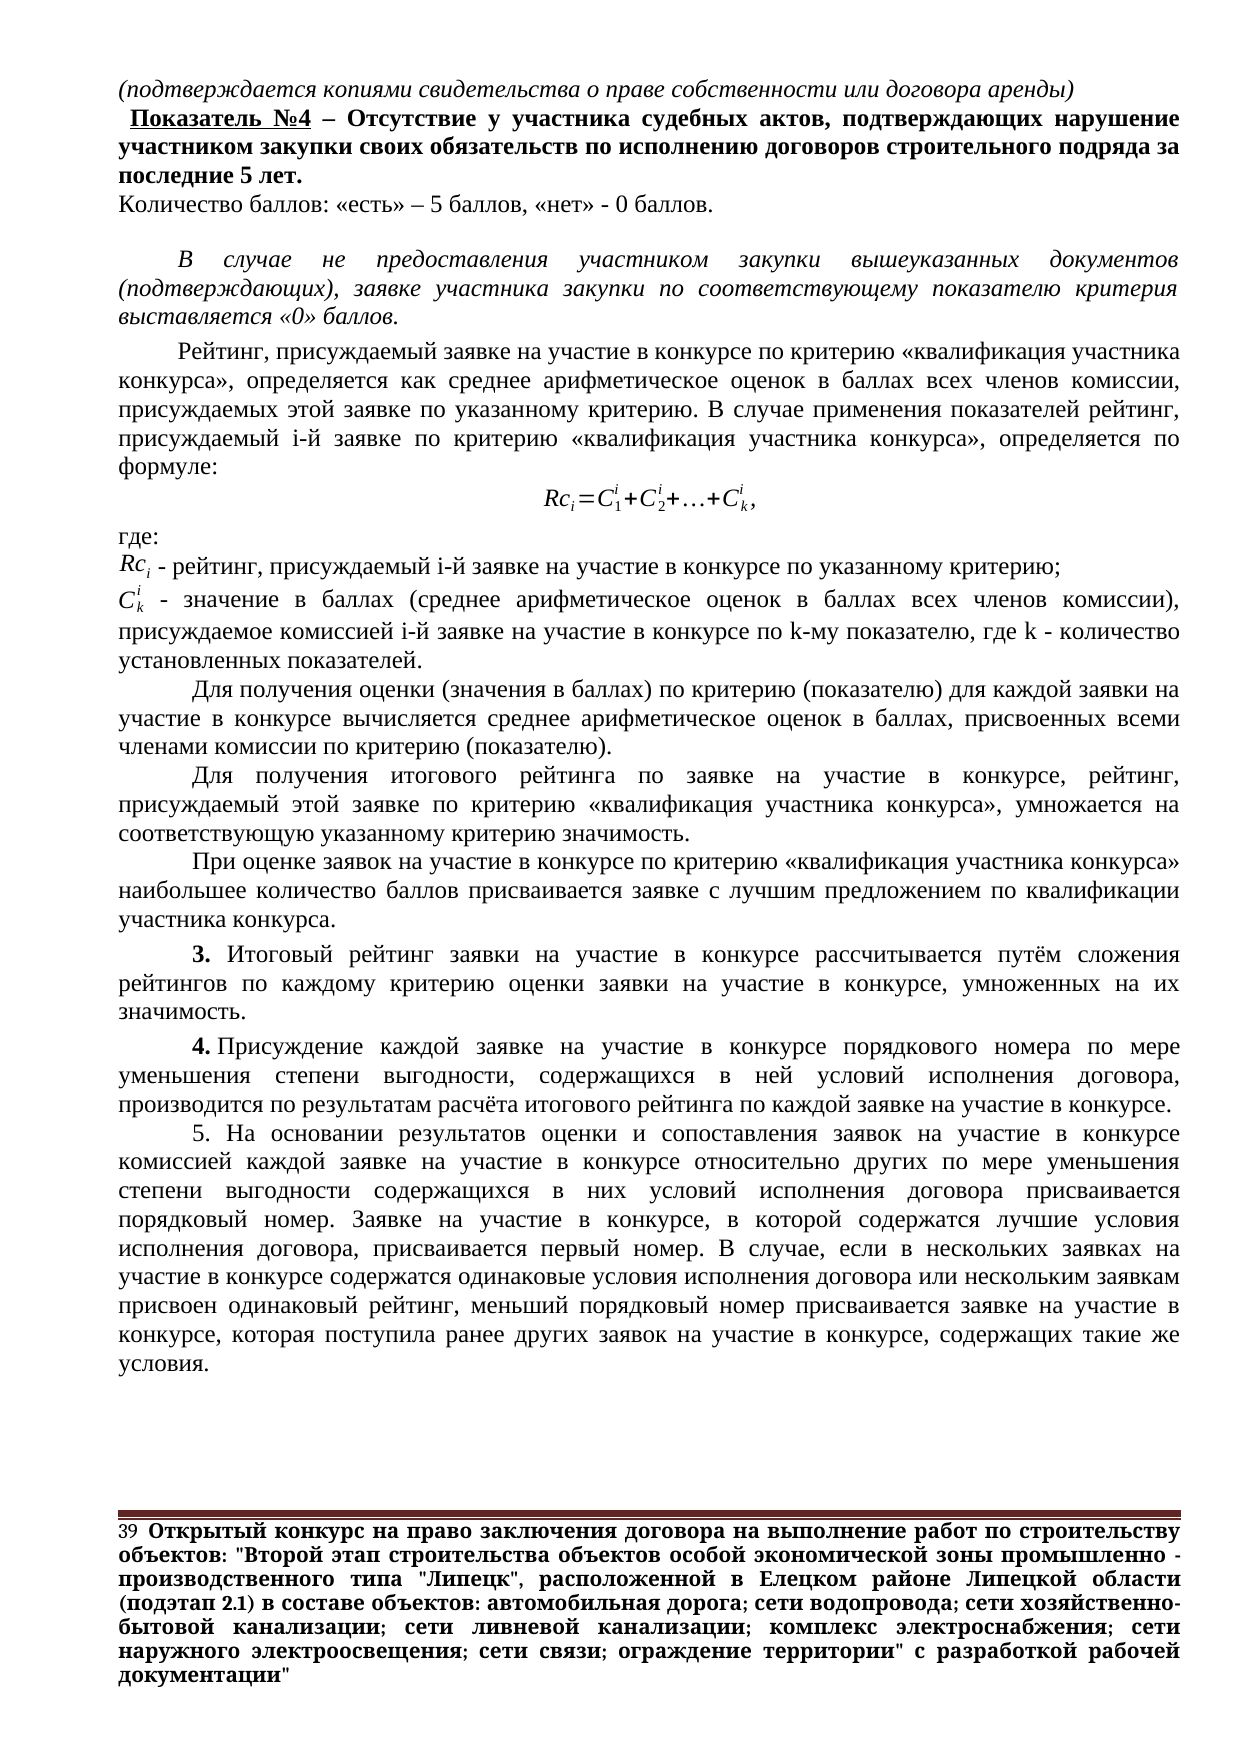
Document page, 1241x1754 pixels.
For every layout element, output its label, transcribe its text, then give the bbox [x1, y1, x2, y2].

text - значение в баллах (среднее арифметическое оценок в баллах всех членов комиссии), присуждаемое комиссией i-й заявке на участие в конкурсе по k-му показателю, где k - количество установленных показателей. [118, 581, 1181, 674]
text Для получения итогового рейтинга по заявке на участие в конкурсе, рейтинг, присуждаемый этой заявке по критерию «квалификация участника конкурса», умножается на соответствующую указанному критерию значимость. [118, 760, 1181, 846]
text (подтверждается копиями свидетельства о праве собственности или договора аренды) [118, 74, 1181, 103]
text 4. Присуждение каждой заявке на участие в конкурсе порядкового номера по мере уменьшения степени выгодности, содержащихся в ней условий исполнения договора, производится по результатам расчёта итогового рейтинга по каждой заявке на участие в конкурсе. [118, 1031, 1181, 1118]
text - рейтинг, присуждаемый i-й заявке на участие в конкурсе по указанному критерию; [118, 550, 1181, 581]
text Рейтинг, присуждаемый заявке на участие в конкурсе по критерию «квалификация участника конкурса», определяется как среднее арифметическое оценок в баллах всех членов комиссии, присуждаемых этой заявке по указанному критерию. В случае применения показателей рейтинг, присуждаемый i-й заявке по критерию «квалификация участника конкурса», определяется по формуле: [118, 336, 1181, 480]
text 3. Итоговый рейтинг заявки на участие в конкурсе рассчитывается путём сложения рейтингов по каждому критерию оценки заявки на участие в конкурсе, умноженных на их значимость. [118, 939, 1181, 1025]
text Показатель №4 – Отсутствие у участника судебных актов, подтверждающих нарушение участником закупки своих обязательств по исполнению договоров строительного подряда за последние 5 лет. [118, 103, 1181, 189]
text где: [118, 521, 1181, 550]
text В случае не предоставления участником закупки вышеуказанных документов (подтверждающих), заявке участника закупки по соответствующему показателю критерия выставляется «0» баллов. [118, 244, 1181, 330]
text Для получения оценки (значения в баллах) по критерию (показателю) для каждой заявки на участие в конкурсе вычисляется среднее арифметическое оценок в баллах, присвоенных всеми членами комиссии по критерию (показателю). [118, 674, 1181, 760]
text При оценке заявок на участие в конкурсе по критерию «квалификация участника конкурса» наибольшее количество баллов присваивается заявке с лучшим предложением по квалификации участника конкурса. [118, 846, 1181, 933]
text 5. На основании результатов оценки и сопоставления заявок на участие в конкурсе комиссией каждой заявке на участие в конкурсе относительно других по мере уменьшения степени выгодности содержащихся в них условий исполнения договора присваивается порядковый номер. Заявке на участие в конкурсе, в которой содержатся лучшие условия исполнения договора, присваивается первый номер. В случае, если в нескольких заявках на участие в конкурсе содержатся одинаковые условия исполнения договора или нескольким заявкам присвоен одинаковый рейтинг, меньший порядковый номер присваивается заявке на участие в конкурсе, которая поступила ранее других заявок на участие в конкурсе, содержащих такие же условия. [118, 1118, 1181, 1376]
text Количество баллов: «есть» – 5 баллов, «нет» - 0 баллов. [118, 189, 1181, 218]
